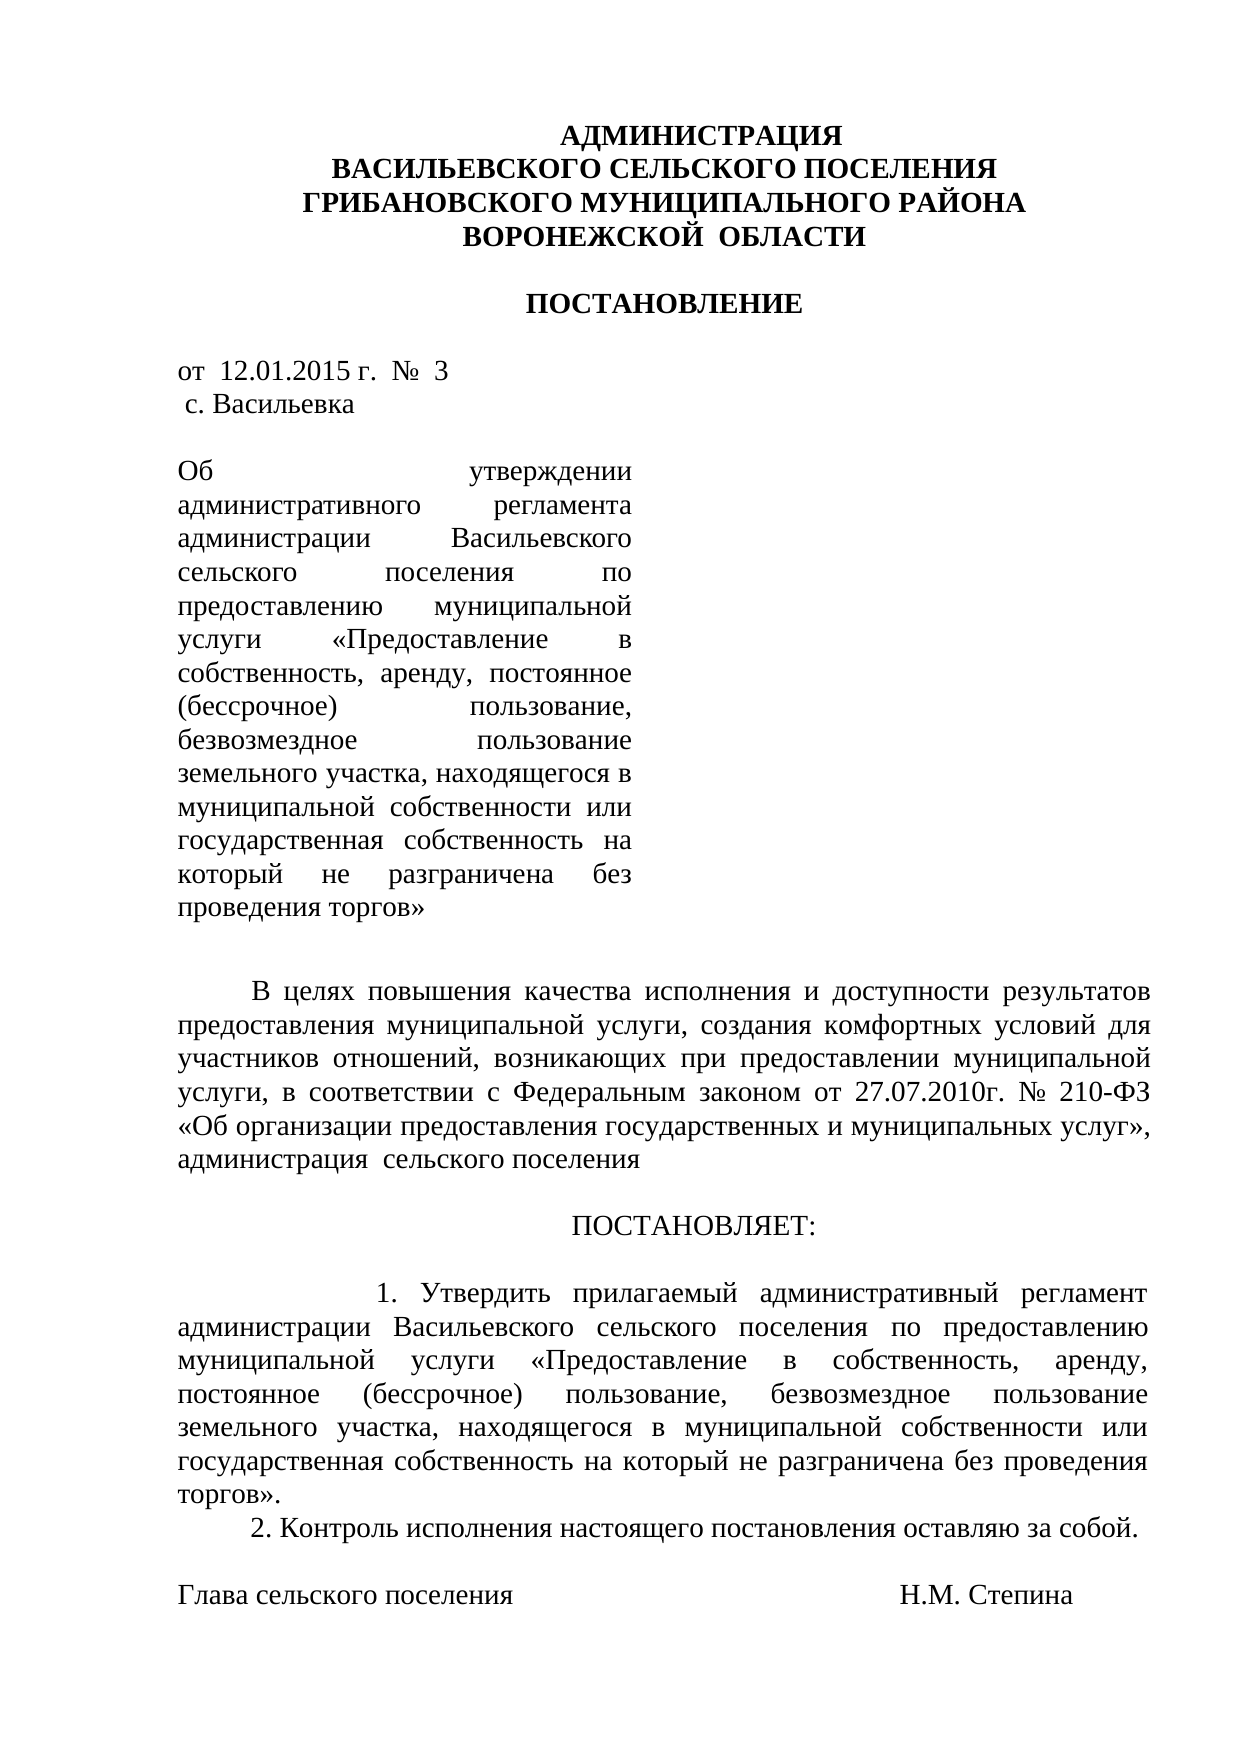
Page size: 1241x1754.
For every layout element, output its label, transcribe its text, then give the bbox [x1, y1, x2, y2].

text ВАСИЛЬЕВСКОГО СЕЛЬСКОГО ПОСЕЛЕНИЯ [177, 152, 1152, 185]
text АДМИНИСТРАЦИЯ [177, 118, 1152, 152]
text ВОРОНЕЖСКОЙ ОБЛАСТИ [177, 219, 1152, 252]
text Об утверждении административного регламента администрации Васильевского сельского поселения по предоставлению муниципальной услуги «Предоставление в собственность, аренду, постоянное (бессрочное) пользование, безвозмездное пользование земельного участка, находящегося в муниципальной собственности или государственная собственность на который не разграничена без проведения торгов» [177, 453, 632, 923]
text от 12.01.2015 г. № 3 [177, 353, 679, 386]
text В целях повышения качества исполнения и доступности результатов предоставления муниципальной услуги, создания комфортных условий для участников отношений, возникающих при предоставлении муниципальной услуги, в соответствии с Федеральным законом от 27.07.2010г. № 210-ФЗ «Об организации предоставления государственных и муниципальных услуг», администрация сельского поселения [177, 973, 1152, 1175]
text с. Васильевка [44, 386, 679, 420]
text ГРИБАНОВСКОГО МУНИЦИПАЛЬНОГО РАЙОНА [177, 185, 1152, 219]
text 1. Утвердить прилагаемый административный регламент администрации Васильевского сельского поселения по предоставлению муниципальной услуги «Предоставление в собственность, аренду, постоянное (бессрочное) пользование, безвозмездное пользование земельного участка, находящегося в муниципальной собственности или государственная собственность на который не разграничена без проведения торгов». [177, 1275, 1149, 1510]
text Глава сельского поселения Н.М. Степина [177, 1577, 1152, 1611]
text 2. Контроль исполнения настоящего постановления оставляю за собой. [177, 1510, 1152, 1544]
text ПОСТАНОВЛЕНИЕ [177, 286, 1152, 319]
text ПОСТАНОВЛЯЕТ: [177, 1208, 1152, 1242]
